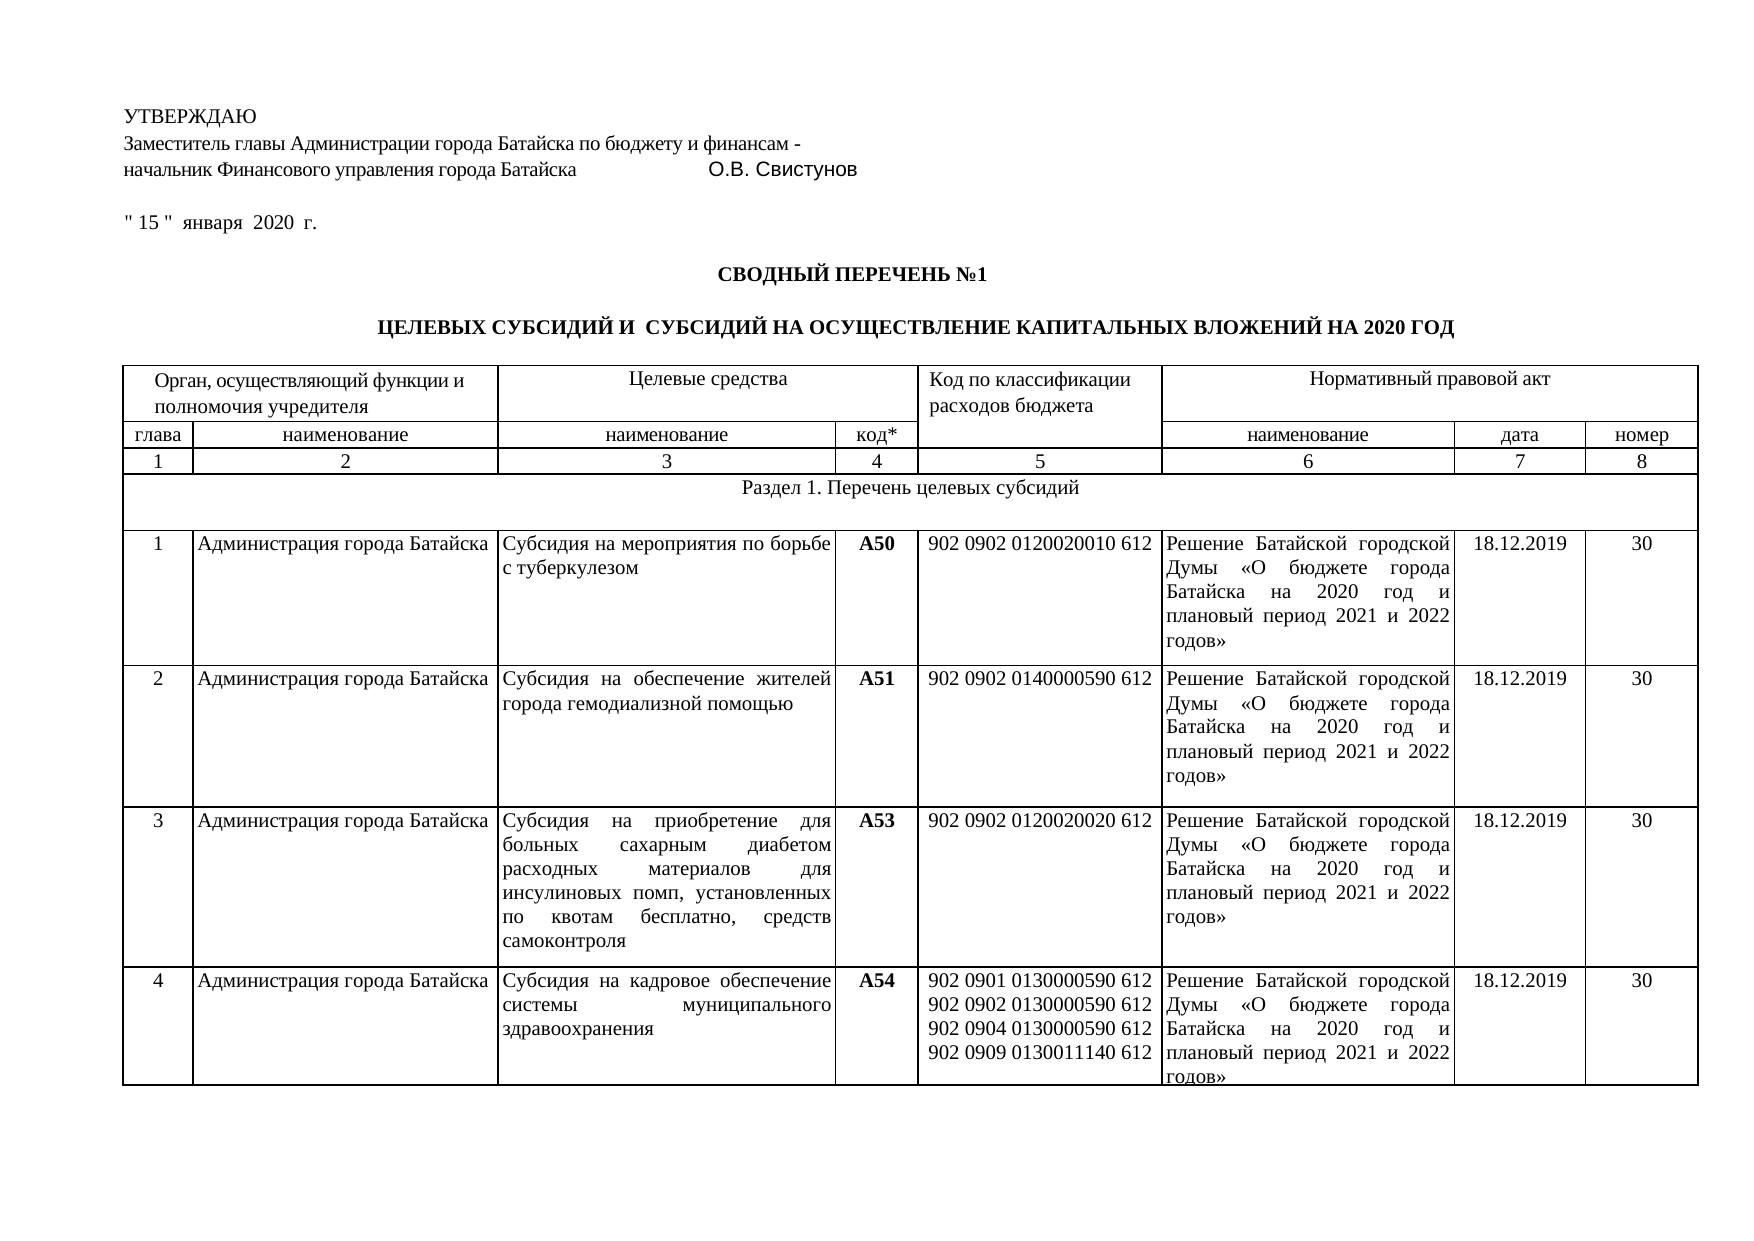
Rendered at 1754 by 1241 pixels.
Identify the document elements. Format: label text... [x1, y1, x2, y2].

table_cell 18.12.2019 [1455, 666, 1585, 806]
table_cell 30 [1586, 666, 1697, 806]
table_cell 18.12.2019 [1455, 808, 1585, 966]
table_cell 30 [1586, 531, 1697, 665]
table_header Целевые средства [499, 366, 917, 421]
text " 15 " января 2020 г. [124, 208, 1636, 234]
table_cell 3 [124, 808, 192, 966]
table_cell 18.12.2019 [1455, 968, 1585, 1084]
table_cell наименование [1163, 422, 1454, 447]
table_cell Раздел 1. Перечень целевых субсидий [124, 475, 1697, 530]
table_cell Администрация города Батайска [194, 531, 497, 665]
table_cell 18.12.2019 [1455, 531, 1585, 665]
table_cell Субсидия на приобретение для больных сахарным диабетом расходных материалов для инсулиновых помп, установленных по квотам бесплатно, средств самоконтроля [499, 808, 835, 966]
table_cell код* [836, 422, 917, 447]
table_header Орган, осуществляющий функции и полномочия учредителя [124, 366, 497, 421]
table_cell Решение Батайской городской Думы «О бюджете города Батайска на 2020 год и плановый период 2021 и 2022 годов» [1163, 531, 1454, 665]
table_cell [194, 968, 497, 1084]
text Заместитель главы Администрации города Батайска по бюджету и финансам - [123, 129, 1636, 156]
table_cell 902 0902 0140000590 612 [919, 666, 1161, 806]
table_cell дата [1455, 422, 1585, 447]
text СВОДНЫЙ ПЕРЕЧЕНЬ №1 [118, 260, 1337, 287]
table_cell 2 [124, 666, 192, 806]
table_cell 30 [1586, 968, 1697, 1084]
table_cell наименование [499, 422, 835, 447]
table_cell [1163, 808, 1454, 966]
table_cell А50 [836, 531, 917, 665]
table_cell номер [1586, 422, 1697, 447]
table_cell 902 0902 0120020010 612 [919, 531, 1161, 665]
table_cell А51 [836, 666, 917, 806]
table_cell А53 [836, 808, 917, 966]
table_cell 1 [124, 531, 192, 665]
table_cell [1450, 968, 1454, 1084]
table_cell Администрация города Батайска [194, 666, 497, 806]
table_header Нормативный правовой акт [1163, 366, 1697, 421]
table_cell Субсидия на обеспечение жителей города гемодиализной помощью [499, 666, 835, 806]
table_cell Решение Батайской городской Думы «О бюджете города Батайска на 2020 год и плановый период 2021 и 2022 годов» [1163, 666, 1454, 806]
text УТВЕРЖДАЮ [123, 103, 1636, 129]
table_cell Субсидия на мероприятия по борьбе с туберкулезом [499, 531, 835, 665]
table_cell Субсидия на кадровое обеспечение системы муниципального здравоохранения [499, 968, 835, 1084]
table_cell Администрация города Батайска [194, 808, 497, 966]
table_cell 902 0902 0120020020 612 [919, 808, 1161, 966]
table_header Код по классификации расходов бюджета [919, 366, 1161, 447]
table_cell глава [124, 422, 192, 447]
table_cell А54 [836, 968, 917, 1084]
text ЦЕЛЕВЫХ СУБСИДИЙ И СУБСИДИЙ НА ОСУЩЕСТВЛЕНИЕ КАПИТАЛЬНЫХ ВЛОЖЕНИЙ НА 2020 ГОД [118, 313, 1506, 339]
table_cell наименование [194, 422, 497, 447]
table_cell 4 [124, 968, 192, 1084]
text начальник Финансового управления города Батайска О.В. Свистунов [123, 156, 1636, 182]
table_cell 30 [1586, 808, 1697, 966]
